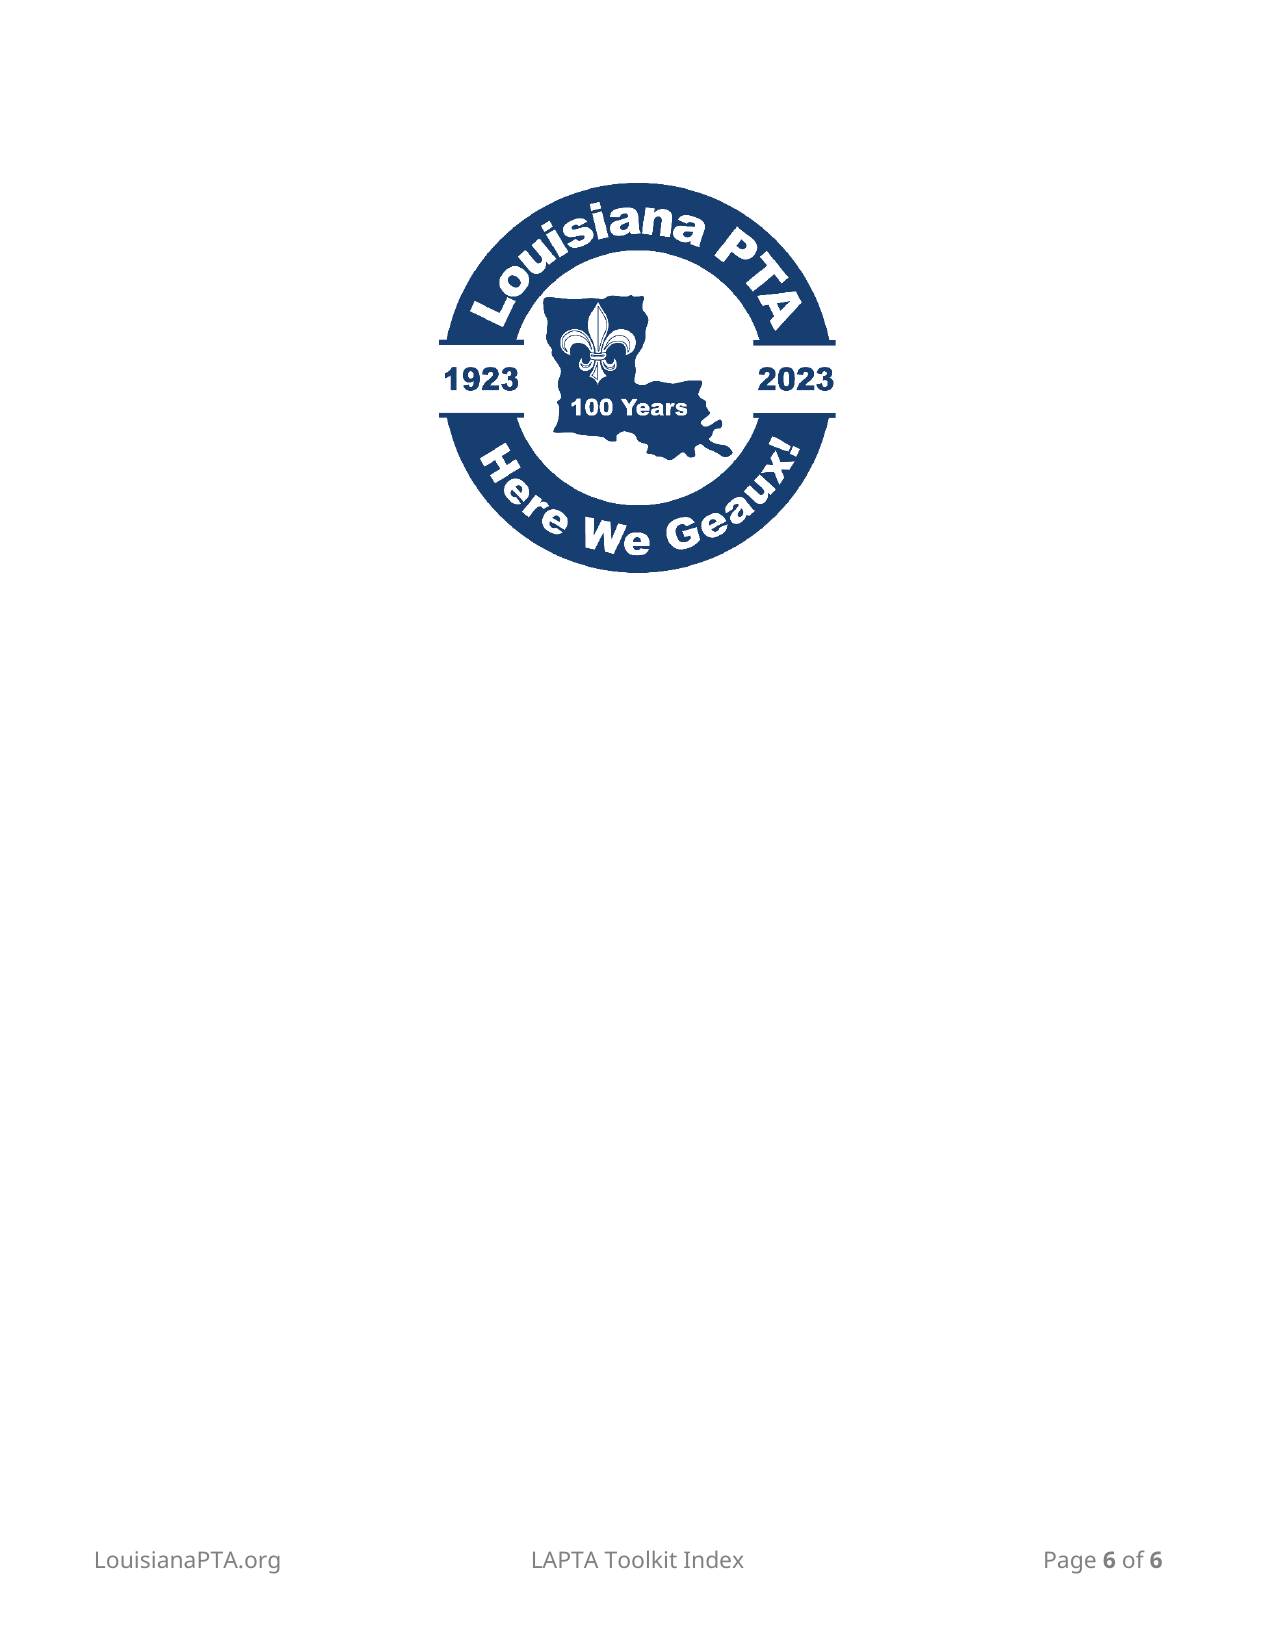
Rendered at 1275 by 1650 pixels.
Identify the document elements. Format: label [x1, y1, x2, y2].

picture [435, 176, 835, 576]
